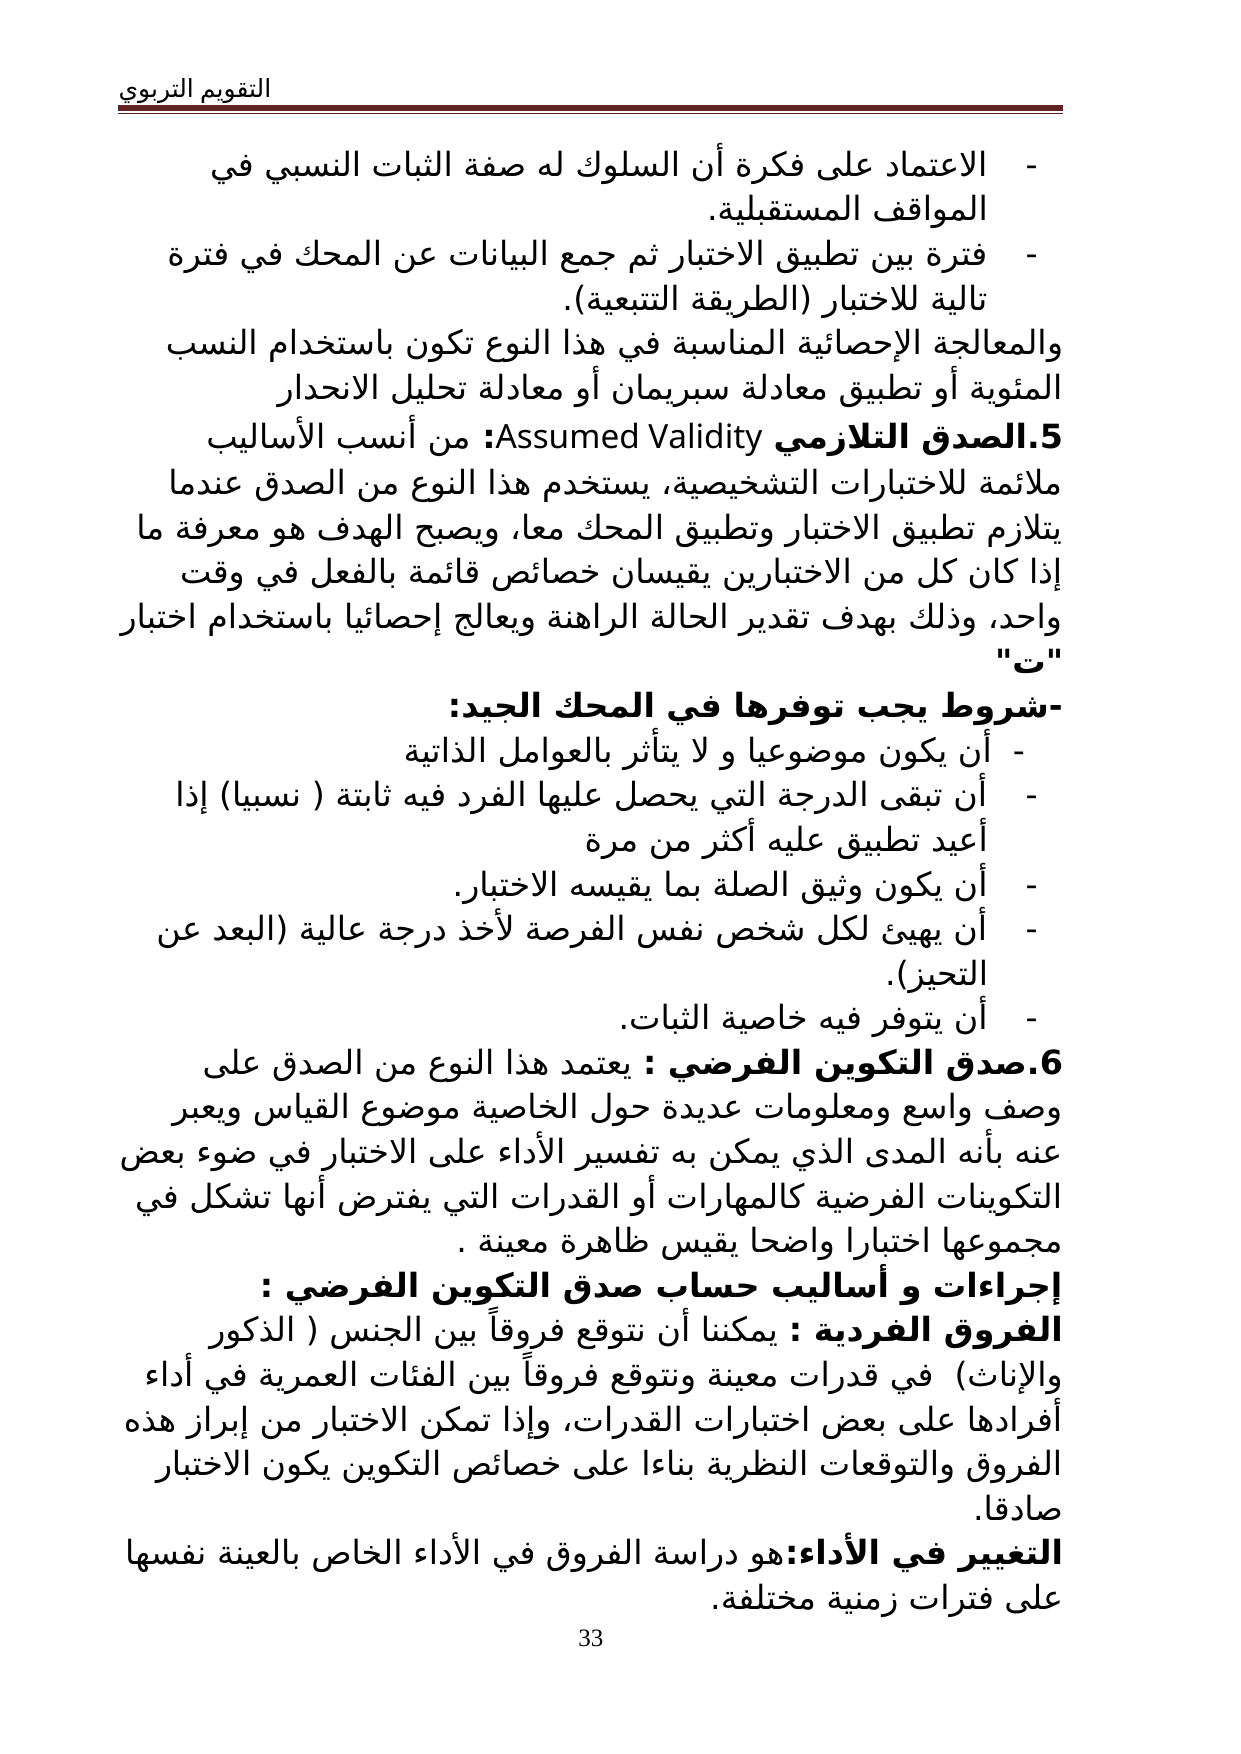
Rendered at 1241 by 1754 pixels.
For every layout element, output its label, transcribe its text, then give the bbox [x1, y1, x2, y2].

text إجراءات و أساليب حساب صدق التكوين الفرضي : [118, 1266, 1063, 1305]
list أن يكون وثيق الصلة بما يقيسه الاختبار. [118, 865, 1026, 904]
list التغيير في الأداء:هو دراسة الفروق في الأداء الخاص بالعينة نفسها على فترات زمنية مختلفة. [118, 1534, 1063, 1617]
list فترة بين تطبيق الاختبار ثم جمع البيانات عن المحك في فترة تالية للاختبار (الطريقة التتبعية). [118, 234, 1026, 318]
list أن تبقى الدرجة التي يحصل عليها الفرد فيه ثابتة ( نسبيا) إذا أعيد تطبيق عليه أكثر من مرة [118, 776, 1026, 859]
text 6.صدق التكوين الفرضي : يعتمد هذا النوع من الصدق على وصف واسع ومعلومات عديدة حول الخاصية موضوع القياس ويعبر عنه بأنه المدى الذي يمكن به تفسير الأداء على الاختبار في ضوء بعض التكوينات الفرضية كالمهارات أو القدرات التي يفترض أنها تشكل في مجموعها اختبارا واضحا يقيس ظاهرة معينة . [118, 1043, 1063, 1261]
list أن يهيئ لكل شخص نفس الفرصة لأخذ درجة عالية (البعد عن التحيز). [118, 910, 1026, 993]
text الفروق الفردية : يمكننا أن نتوقع فروقاً بين الجنس ( الذكور والإناث) في قدرات معينة ونتوقع فروقاً بين الفئات العمرية في أداء أفرادها على بعض اختبارات القدرات، وإذا تمكن الاختبار من إبراز هذه الفروق والتوقعات النظرية بناءا على خصائص التكوين يكون الاختبار صادقا. [118, 1311, 1063, 1528]
text والمعالجة الإحصائية المناسبة في هذا النوع تكون باستخدام النسب المئوية أو تطبيق معادلة سبريمان أو معادلة تحليل الانحدار [118, 323, 1063, 407]
text 5.الصدق التلازمي Assumed Validity: من أنسب الأساليب ملائمة للاختبارات التشخيصية، يستخدم هذا النوع من الصدق عندما يتلازم تطبيق الاختبار وتطبيق المحك معا، ويصبح الهدف هو معرفة ما إذا كان كل من الاختبارين يقيسان خصائص قائمة بالفعل في وقت واحد، وذلك بهدف تقدير الحالة الراهنة ويعالج إحصائيا باستخدام اختبار "ت" [118, 413, 1063, 681]
text -شروط يجب توفرها في المحك الجيد: [118, 687, 1063, 726]
list أن يتوفر فيه خاصية الثبات. [118, 999, 1026, 1038]
list الاعتماد على فكرة أن السلوك له صفة الثبات النسبي في المواقف المستقبلية. [118, 145, 1026, 229]
list - أن يكون موضوعيا و لا يتأثر بالعوامل الذاتية [118, 731, 1026, 770]
